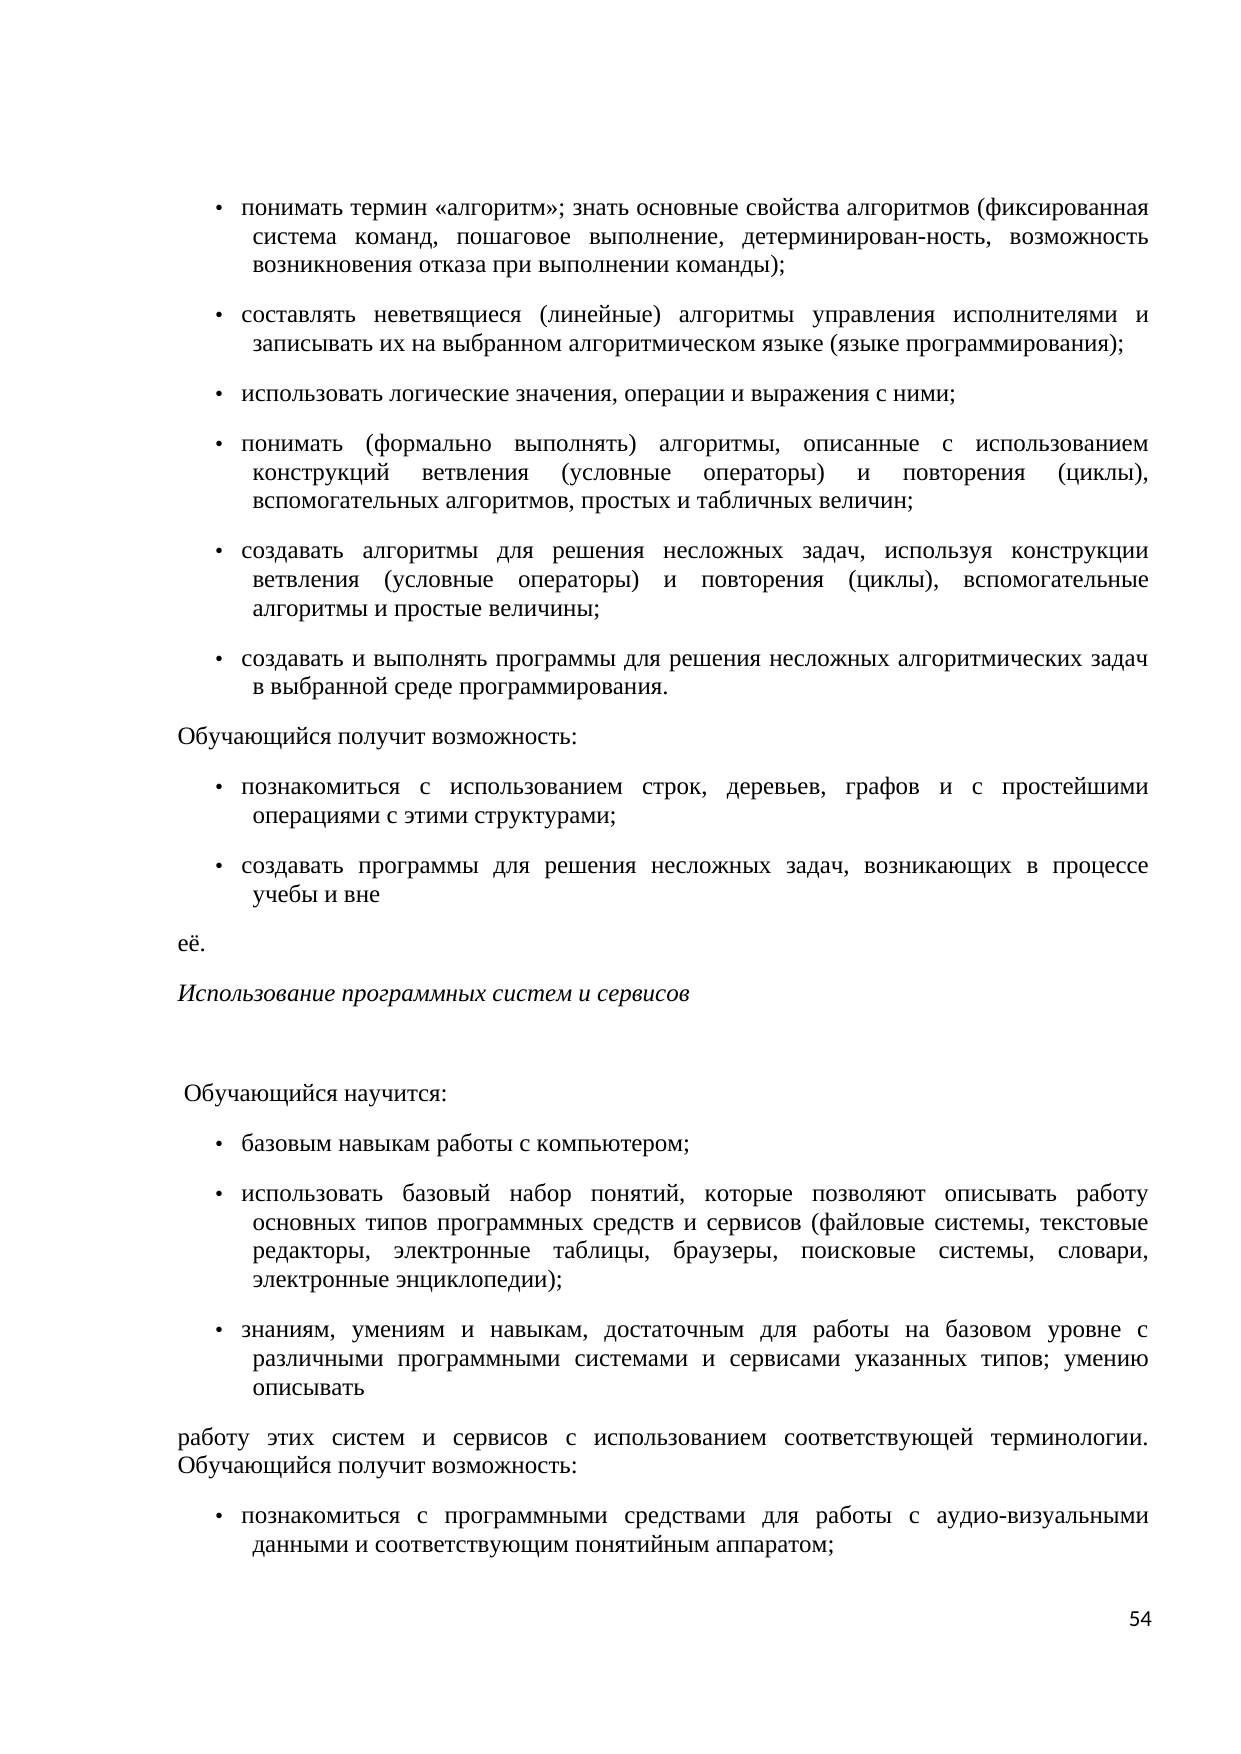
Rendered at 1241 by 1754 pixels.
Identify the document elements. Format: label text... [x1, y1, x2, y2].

list базовым навыкам работы с компьютером; [215, 1128, 1149, 1157]
list использовать базовый набор понятий, которые позволяют описывать работу основных типов программных средств и сервисов (файловые системы, текстовые редакторы, электронные таблицы, браузеры, поисковые системы, словари, электронные энциклопедии); [215, 1178, 1149, 1293]
text Обучающийся получит возможность: [177, 721, 1149, 750]
list создавать алгоритмы для решения несложных задач, используя конструкции ветвления (условные операторы) и повторения (циклы), вспомогательные алгоритмы и простые величины; [215, 535, 1149, 622]
list создавать программы для решения несложных задач, возникающих в процессе учебы и вне [215, 850, 1149, 907]
text её. [177, 928, 1149, 957]
list познакомиться с программными средствами для работы с аудио-визуальными данными и соответствующим понятийным аппаратом; [215, 1500, 1149, 1558]
text Обучающийся научится: [177, 1078, 1149, 1107]
list создавать и выполнять программы для решения несложных алгоритмических задач в выбранной среде программирования. [215, 643, 1149, 700]
text работу этих систем и сервисов с использованием соответствующей терминологии. Обучающийся получит возможность: [177, 1422, 1149, 1479]
list познакомиться с использованием строк, деревьев, графов и с простейшими операциями с этими структурами; [215, 771, 1149, 829]
list использовать логические значения, операции и выражения с ними; [215, 378, 1149, 407]
list понимать (формально выполнять) алгоритмы, описанные с использованием конструкций ветвления (условные операторы) и повторения (циклы), вспомогательных алгоритмов, простых и табличных величин; [215, 428, 1149, 514]
list составлять неветвящиеся (линейные) алгоритмы управления исполнителями и записывать их на выбранном алгоритмическом языке (языке программирования); [215, 299, 1149, 357]
text Использование программных систем и сервисов [177, 978, 1149, 1007]
list знаниям, умениям и навыкам, достаточным для работы на базовом уровне с различными программными системами и сервисами указанных типов; умению описывать [215, 1314, 1149, 1400]
list понимать термин «алгоритм»; знать основные свойства алгоритмов (фиксированная система команд, пошаговое выполнение, детерминирован-ность, возможность возникновения отказа при выполнении команды); [215, 192, 1149, 278]
